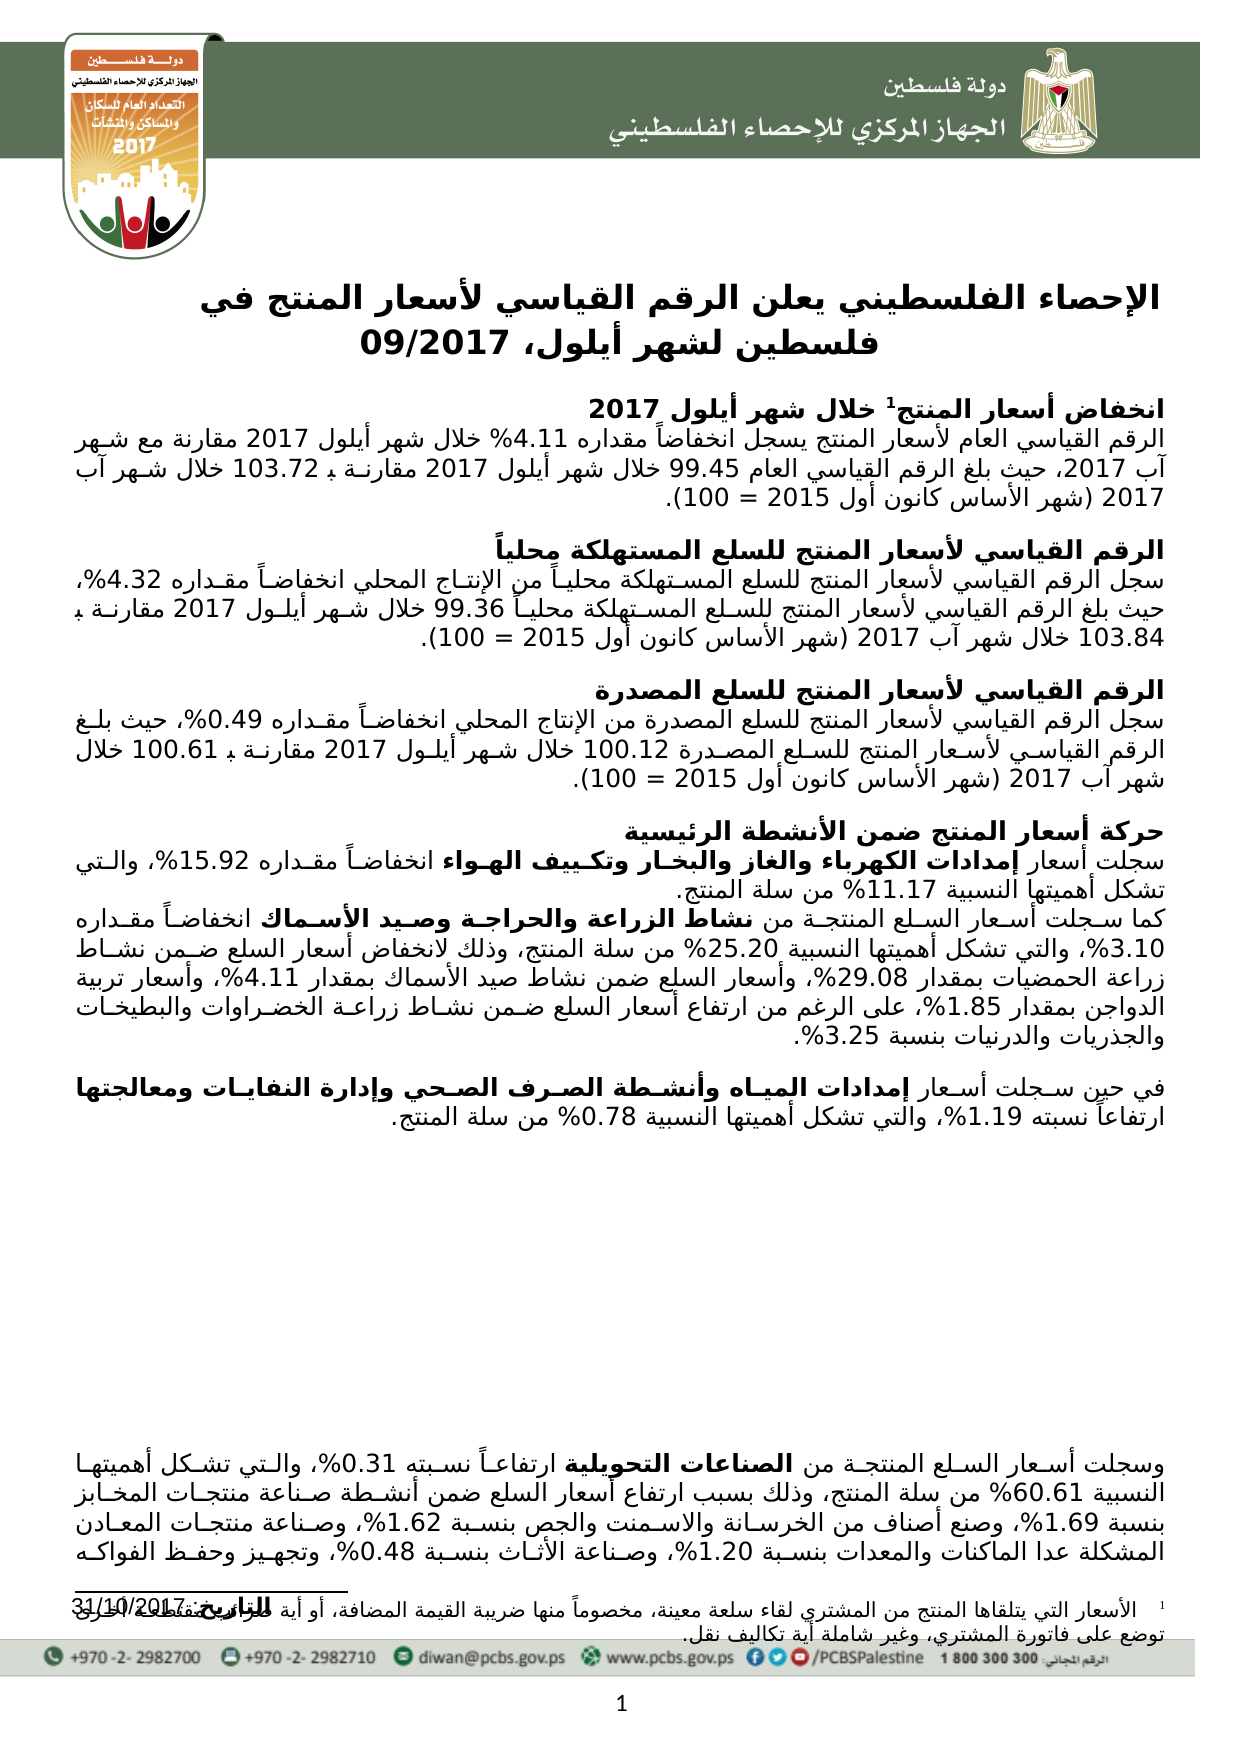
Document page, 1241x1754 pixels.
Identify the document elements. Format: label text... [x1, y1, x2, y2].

text سجل الرقم القياسي لأسعار المنتج للسلع المصدرة من الإنتاج المحلي انخفاضاً مقداره 0.49%، حيث بلغ الرقم القياسي لأسعار المنتج للسلع المصدرة 100.12 خلال شهر أيلول 2017 مقارنة ﺒ 100.61 خلال شهر آب 2017 (شهر الأساس كانون أول 2015 = 100). [75, 706, 1165, 793]
text سجلت أسعار إمدادات الكهرباء والغاز والبخار وتكييف الهواء انخفاضاً مقداره 15.92%، والتي تشكل أهميتها النسبية 11.17% من سلة المنتج. [75, 846, 1165, 904]
text كما سجلت أسعار السلع المنتجة من نشاط الزراعة والحراجة وصيد الأسماك انخفاضاً مقداره 3.10%، والتي تشكل أهميتها النسبية 25.20% من سلة المنتج، وذلك لانخفاض أسعار السلع ضمن نشاط زراعة الحمضيات بمقدار 29.08%، وأسعار السلع ضمن نشاط صيد الأسماك بمقدار 4.11%، وأسعار تربية الدواجن بمقدار 1.85%، على الرغم من ارتفاع أسعار السلع ضمن نشاط زراعة الخضراوات والبطيخات والجذريات والدرنيات بنسبة 3.25%. [75, 904, 1165, 1050]
text الرقم القياسي لأسعار المنتج للسلع المستهلكة محلياً [75, 535, 1165, 565]
text الرقم القياسي لأسعار المنتج للسلع المصدرة [75, 675, 1165, 706]
text الإحصاء الفلسطيني يعلن الرقم القياسي لأسعار المنتج في فلسطين لشهر أيلول، 09/2017 [75, 279, 1165, 362]
text حركة أسعار المنتج ضمن الأنشطة الرئيسية [75, 816, 1165, 846]
text سجل الرقم القياسي لأسعار المنتج للسلع المستهلكة محلياً من الإنتاج المحلي انخفاضاً مقداره 4.32%، حيث بلغ الرقم القياسي لأسعار المنتج للسلع المستهلكة محلياً 99.36 خلال شهر أيلول 2017 مقارنة ﺒ 103.84 خلال شهر آب 2017 (شهر الأساس كانون أول 2015 = 100). [75, 565, 1165, 653]
picture [0, 19, 1200, 264]
text في حين سجلت أسعار إمدادات المياه وأنشطة الصرف الصحي وإدارة النفايات ومعالجتها ارتفاعاً نسبته 1.19%، والتي تشكل أهميتها النسبية 0.78% من سلة المنتج. [75, 1073, 1165, 1131]
text انخفاض أسعار المنتج1 خلال شهر أيلول 2017 [75, 394, 1165, 425]
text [75, 1449, 1165, 1566]
text الرقم القياسي العام لأسعار المنتج يسجل انخفاضاً مقداره 4.11% خلال شهر أيلول 2017 مقارنة مع شهر آب 2017أ، حيث بلغ الرقم القياسي العام 99.45 خلال شهر أيلول 2017 مقارنة ﺒ 103.72 خلال شهر آب 2017 (شهر الأساس كانون أول 2015 = 100). [75, 425, 1165, 512]
